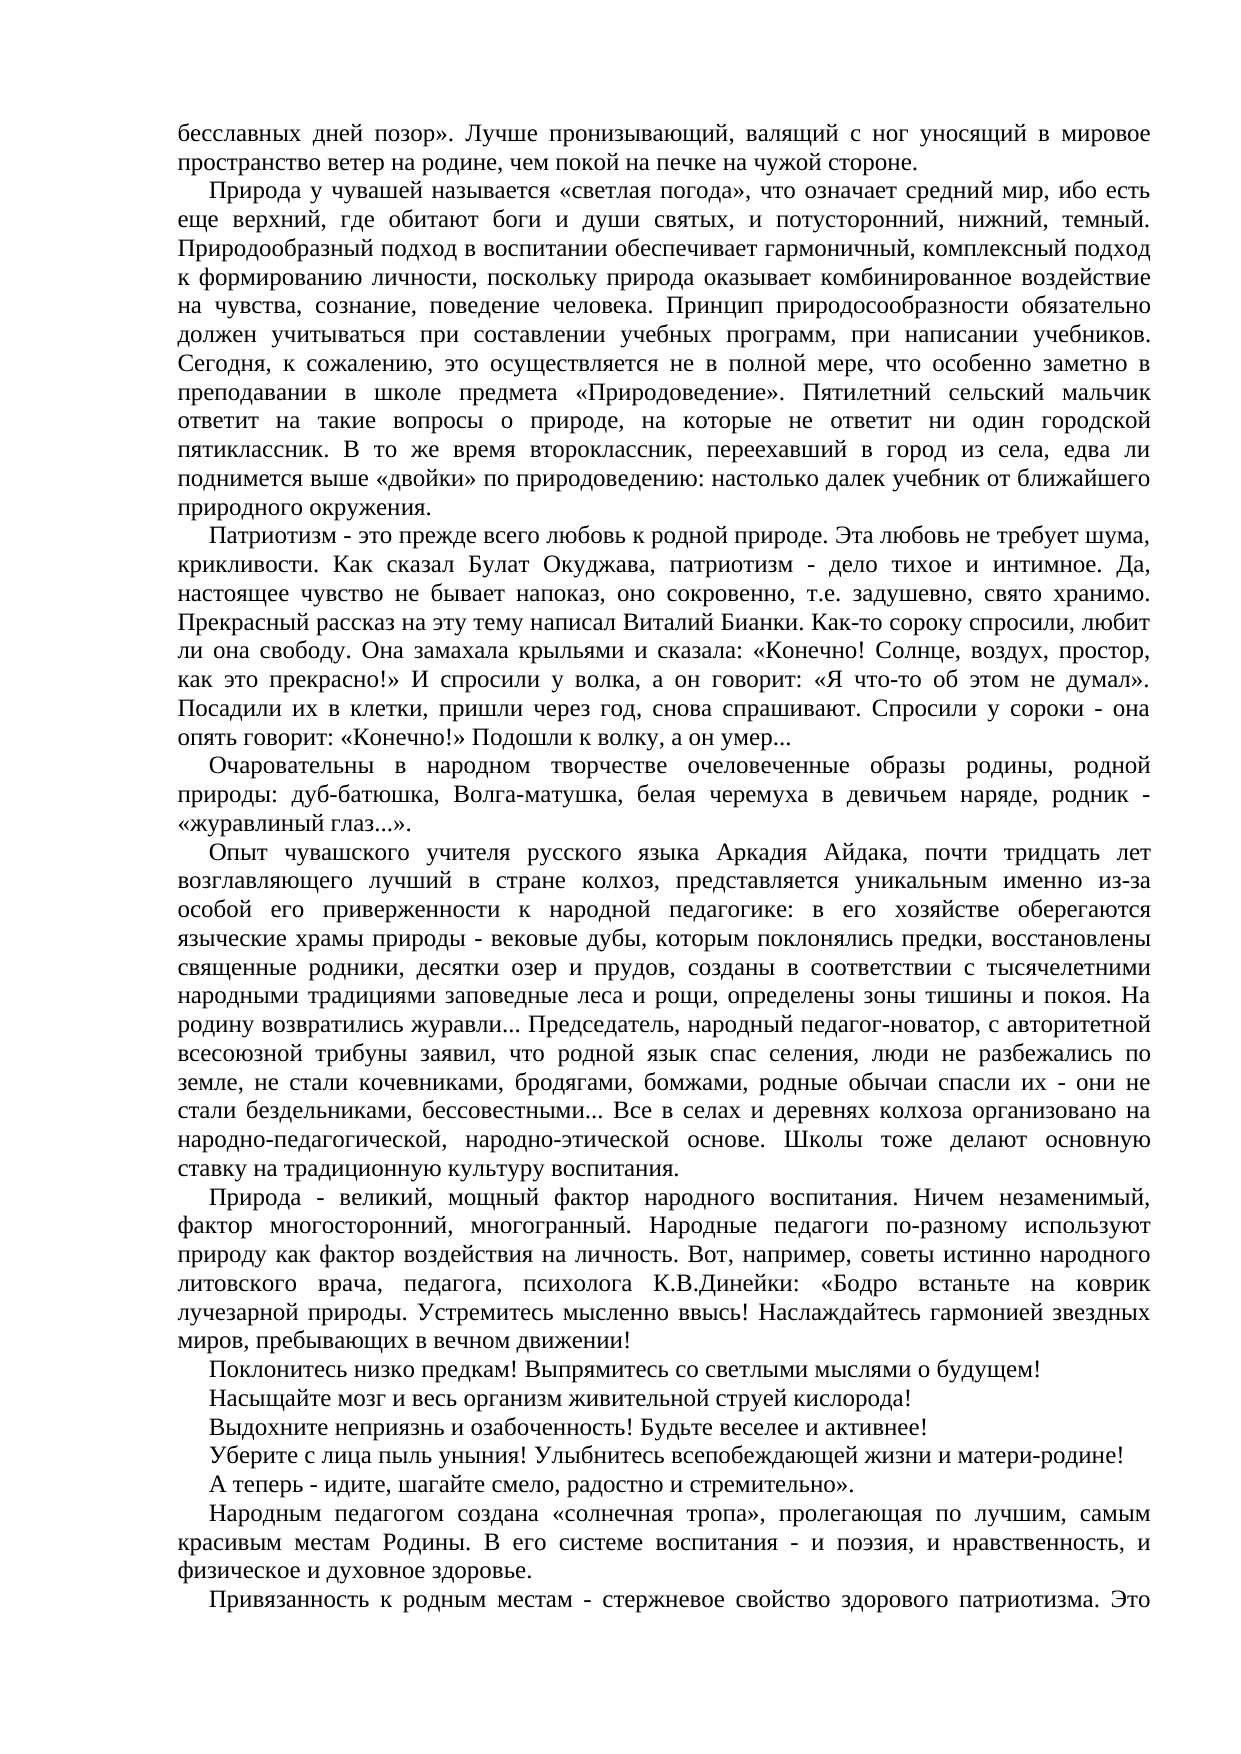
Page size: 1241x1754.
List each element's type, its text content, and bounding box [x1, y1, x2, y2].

text Патриотизм - это прежде всего любовь к родной природе. Эта любовь не требует шума, крикливости. Как сказал Булат Окуджава, патриотизм - дело тихое и интимное. Да, настоящее чувство не бывает напоказ, оно сокровенно, т.е. задушевно, свято хранимо. Прекрасный рассказ на эту тему написал Виталий Бианки. Как-то сороку спросили, любит ли она свободу. Она замахала крыльями и сказала: «Конечно! Солнце, воздух, простор, как это прекрасно!» И спросили у волка, а он говорит: «Я что-то об этом не думал». Посадили их в клетки, пришли через год, снова спрашивают. Спросили у сороки - она опять говорит: «Конечно!» Подошли к волку, а он умер... [177, 521, 1152, 751]
text Опыт чувашского учителя русского языка Аркадия Айдака, почти тридцать лет возглавляющего лучший в стране колхоз, представляется уникальным именно из-за особой его приверженности к народной педагогике: в его хозяйстве оберегаются языческие храмы природы - вековые дубы, которым поклонялись предки, восстановлены священные родники, десятки озер и прудов, созданы в соответствии с тысячелетними народными традициями заповедные леса и рощи, определены зоны тишины и покоя. На родину возвратились журавли... Председатель, народный педагог-новатор, с авторитетной всесоюзной трибуны заявил, что родной язык спас селения, люди не разбежались по земле, не стали кочевниками, бродягами, бомжами, родные обычаи спасли их - они не стали бездельниками, бессовестными... Все в селах и деревнях колхоза организовано на народно-педагогической, народно-этической основе. Школы тоже делают основную ставку на традиционную культуру воспитания. [177, 837, 1152, 1182]
text Уберите с лица пыль уныния! Улыбнитесь всепобеждающей жизни и матери-родине! [177, 1441, 1152, 1469]
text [177, 1584, 1152, 1613]
text Выдохните неприязнь и озабоченность! Будьте веселее и активнее! [177, 1412, 1152, 1441]
text Насыщайте мозг и весь организм живительной струей кислорода! [177, 1383, 1152, 1412]
text Очаровательны в народном творчестве очеловеченные образы родины, родной природы: дуб-батюшка, Волга-матушка, белая черемуха в девичьем наряде, родник - «журавлиный глаз...». [177, 751, 1152, 837]
text А теперь - идите, шагайте смело, радостно и стремительно». [177, 1469, 1152, 1498]
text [177, 118, 1152, 176]
text Природа - великий, мощный фактор народного воспитания. Ничем незаменимый, фактор многосторонний, многогранный. Народные педагоги по-разному используют природу как фактор воздействия на личность. Вот, например, советы истинно народного литовского врача, педагога, психолога К.В.Динейки: «Бодро встаньте на коврик лучезарной природы. Устремитесь мысленно ввысь! Наслаждайтесь гармонией звездных миров, пребывающих в вечном движении! [177, 1182, 1152, 1354]
text Природа у чувашей называется «светлая погода», что означает средний мир, ибо есть еще верхний, где обитают боги и души святых, и потусторонний, нижний, темный. Природообразный подход в воспитании обеспечивает гармоничный, комплексный подход к формированию личности, поскольку природа оказывает комбинированное воздействие на чувства, сознание, поведение человека. Принцип природосообразности обязательно должен учитываться при составлении учебных программ, при написании учебников. Сегодня, к сожалению, это осуществляется не в полной мере, что особенно заметно в преподавании в школе предмета «Природоведение». Пятилетний сельский мальчик ответит на такие вопросы о природе, на которые не ответит ни один городской пятиклассник. В то же время второклассник, переехавший в город из села, едва ли поднимется выше «двойки» по природоведению: настолько далек учебник от ближайшего природного окружения. [177, 176, 1152, 521]
text Поклонитесь низко предкам! Выпрямитесь со светлыми мыслями о будущем! [177, 1354, 1152, 1383]
text Народным педагогом создана «солнечная тропа», пролегающая по лучшим, самым красивым местам Родины. В его системе воспитания - и поэзия, и нравственность, и физическое и духовное здоровье. [177, 1498, 1152, 1584]
